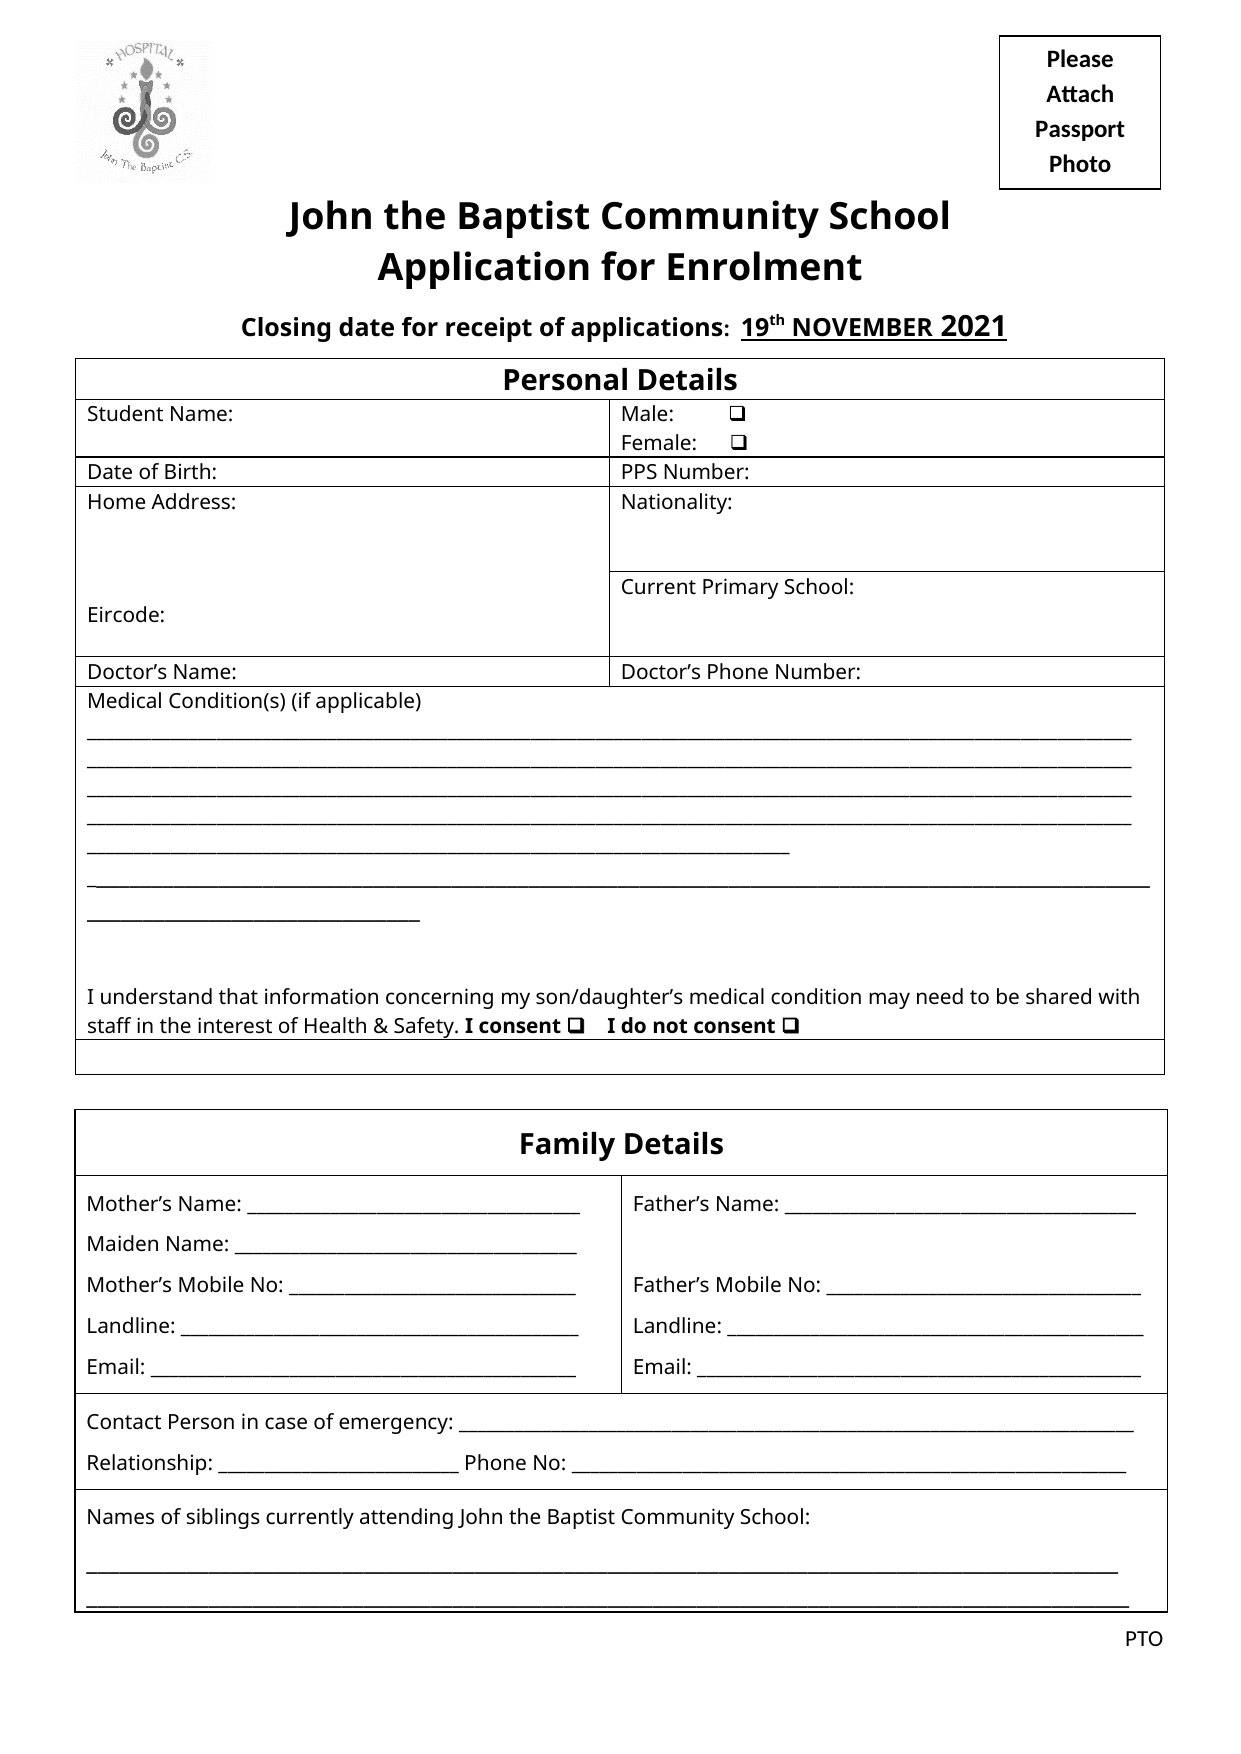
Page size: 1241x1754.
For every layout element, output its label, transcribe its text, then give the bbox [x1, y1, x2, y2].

table_cell Current Primary School: [610, 572, 1164, 656]
table_cell Contact Person in case of emergency: _________________________________________________________________________ Relationship: __________________________ Phone No: ____________________________________________________________ [76, 1394, 1167, 1489]
table_cell PPS Number: [610, 458, 1164, 486]
table_cell Date of Birth: [76, 458, 609, 486]
table_cell Male: 󠅖 󠅖 Female: [610, 400, 1164, 456]
table_cell Home Address: Eircode: [76, 487, 609, 656]
table_cell Father’s Name: ______________________________________ Father’s Mobile No: __________________________________ Landline: _____________________________________________ Email: ________________________________________________ [622, 1176, 1167, 1393]
table_cell Doctor’s Name: [76, 657, 609, 686]
table_cell Nationality: [610, 487, 1164, 571]
table_cell [76, 1040, 1164, 1074]
table_cell Doctor’s Phone Number: [610, 657, 1164, 686]
picture [75, 38, 213, 183]
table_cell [76, 1490, 1167, 1611]
text Closing date for receipt of applications: 19th NOVEMBER 2021 [75, 306, 1165, 345]
table_cell Medical Condition(s) (if applicable) _________________________________________________________________________________________________________________ _________________________________________________________________________________________________________________ _________________________________________________________________________________________________________________ _________________________________________________________________________________________________________________ __________________________________________________________________________________________________________________________________________________________________________________________________________ I understand that information concerning my son/daughter’s medical condition may need to be shared with staff in the interest of Health & Safety. I consent 󠅖 I do not consent 󠅖 [76, 687, 1164, 1039]
text Application for Enrolment [75, 240, 1165, 291]
table_cell Student Name: [76, 400, 609, 456]
table_header Family Details [76, 1110, 1167, 1175]
table_header Personal Details [76, 359, 1164, 398]
table_cell Mother’s Name: ____________________________________ Maiden Name: _____________________________________ Mother’s Mobile No: _______________________________ Landline: ___________________________________________ Email: ______________________________________________ [76, 1176, 621, 1393]
text John the Baptist Community School [75, 189, 1165, 240]
